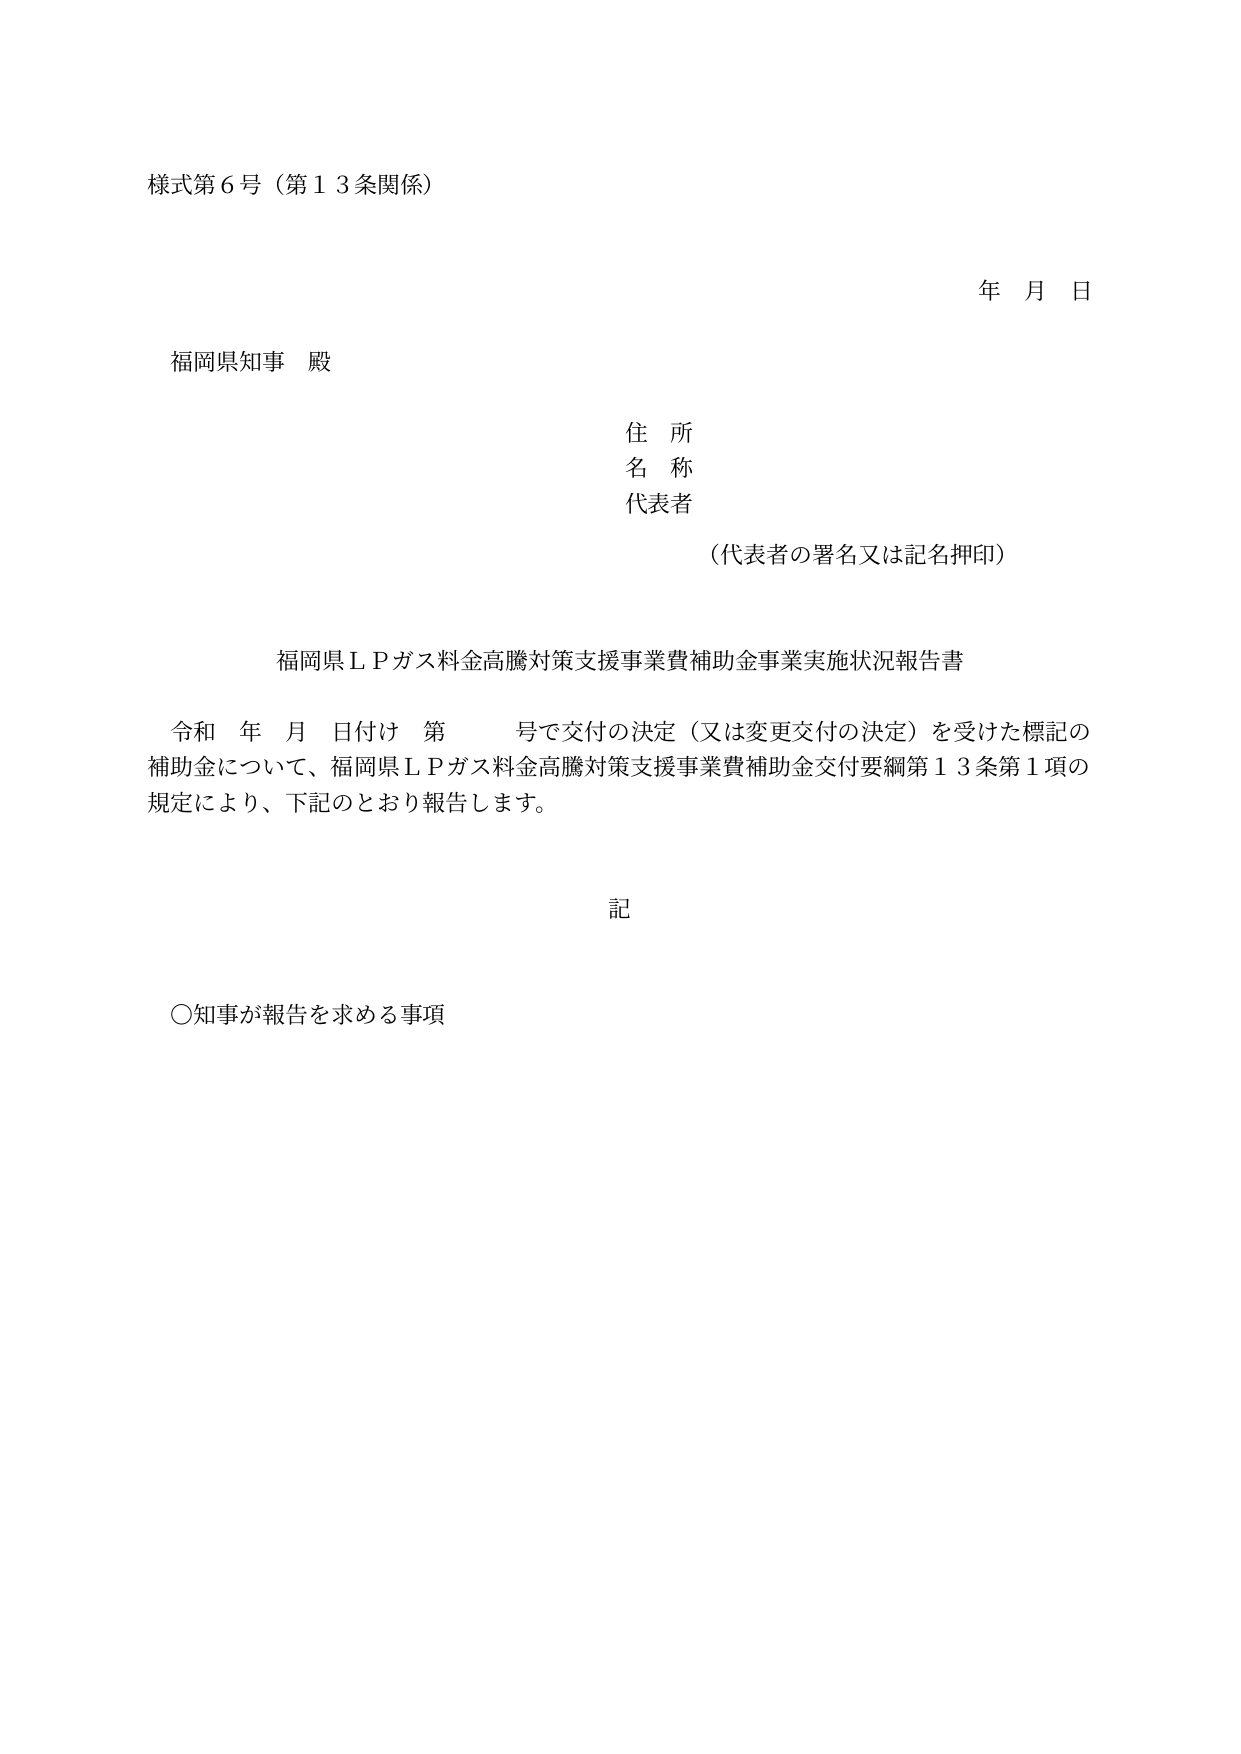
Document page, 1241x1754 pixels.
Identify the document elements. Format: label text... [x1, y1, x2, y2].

text 様式第６号（第１３条関係） [148, 166, 1092, 201]
text 〇知事が報告を求める事項 [148, 996, 1092, 1031]
text 記 [148, 890, 1092, 925]
text 代表者 [148, 484, 1092, 520]
text 名 称 [148, 449, 1092, 484]
text 住 所 [148, 414, 1092, 449]
text 年 月 日 [148, 272, 1092, 307]
text 福岡県ＬＰガス料金高騰対策支援事業費補助金事業実施状況報告書 [148, 642, 1092, 677]
text 令和 年 月 日付け 第 号で交付の決定（又は変更交付の決定）を受けた標記の補助金について、福岡県ＬＰガス料金高騰対策支援事業費補助金交付要綱第１３条第１項の規定により、下記のとおり報告します。 [148, 713, 1092, 819]
text （代表者の署名又は記名押印） [148, 536, 1092, 571]
text 福岡県知事 殿 [148, 343, 1092, 378]
